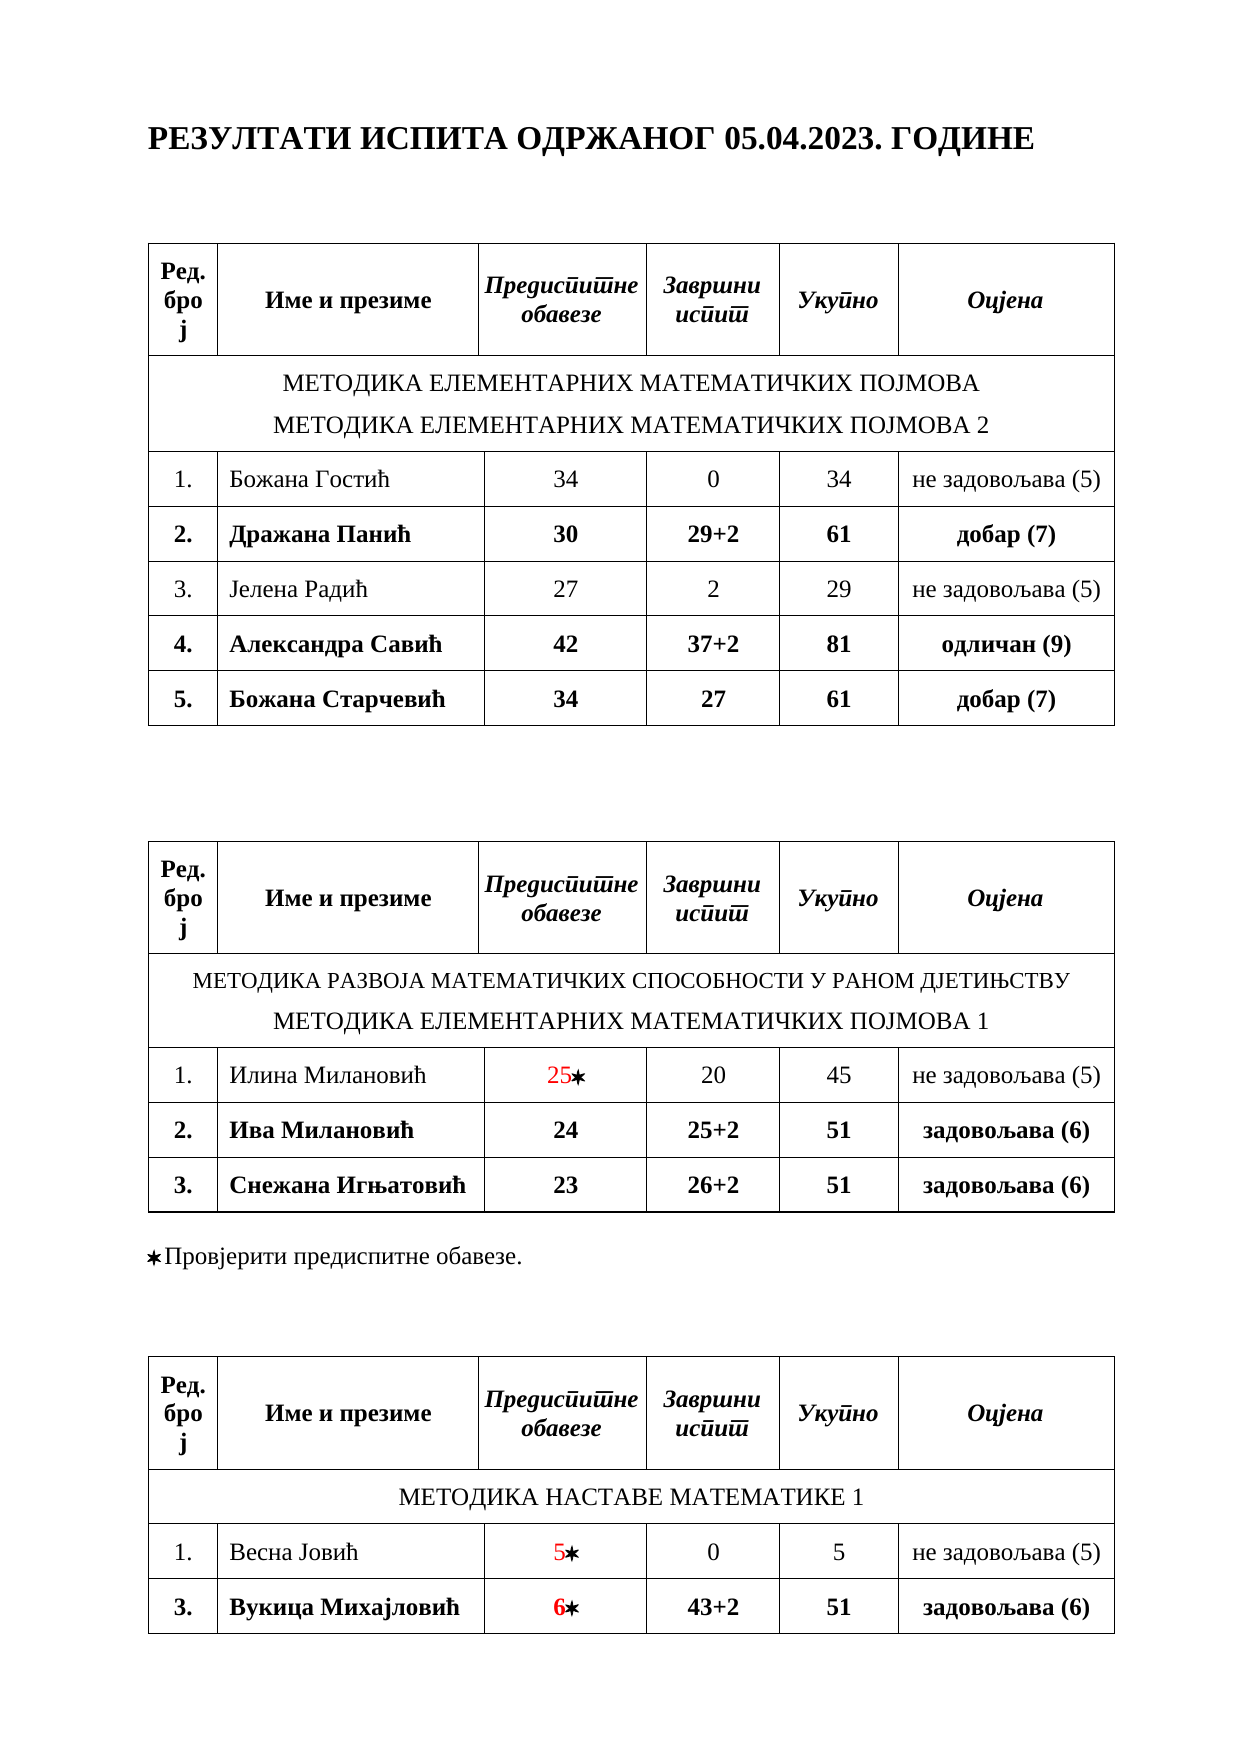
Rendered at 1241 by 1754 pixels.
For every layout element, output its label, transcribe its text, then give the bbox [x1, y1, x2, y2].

table_cell 1. [149, 452, 217, 506]
table_cell задовољава (6) [899, 1158, 1114, 1211]
table_header Име и презиме [218, 244, 478, 355]
table_cell Александра Савић [218, 616, 484, 670]
table_header Укупно [780, 1357, 898, 1468]
table_cell 51 [780, 1579, 898, 1633]
table_cell 30 [485, 507, 646, 561]
table_cell 4. [149, 616, 217, 670]
table_header Ред. број [149, 244, 217, 355]
table_cell 29 [780, 562, 898, 615]
table_cell 1. [149, 1524, 217, 1578]
table_cell 24 [485, 1103, 646, 1157]
table_cell МЕТОДИКА ЕЛЕМЕНТАРНИХ МАТЕМАТИЧКИХ ПОЈМОВА МЕТОДИКА ЕЛЕМЕНТАРНИХ МАТЕМАТИЧКИХ ПОЈМОВА 2 [149, 356, 1114, 451]
table_header Завршни испит [647, 1357, 779, 1468]
table_cell добар (7) [899, 671, 1114, 725]
table_cell не задовољава (5) [899, 1048, 1114, 1102]
table_cell 61 [780, 507, 898, 561]
table_cell Весна Јовић [218, 1524, 484, 1578]
table_cell 43+2 [647, 1579, 779, 1633]
table_cell 81 [780, 616, 898, 670]
table_header Име и презиме [218, 1357, 478, 1468]
table_cell 5 [485, 1524, 646, 1578]
table_cell 34 [485, 452, 646, 506]
table_cell 0 [647, 1524, 779, 1578]
table_cell МЕТОДИКА НАСТАВЕ МАТЕМАТИКЕ 1 [149, 1470, 1114, 1523]
table_cell 3. [149, 1158, 217, 1211]
table_cell 27 [647, 671, 779, 725]
table_cell 29+2 [647, 507, 779, 561]
table_cell Илина Милановић [218, 1048, 484, 1102]
table_cell 42 [485, 616, 646, 670]
table_cell задовољава (6) [899, 1579, 1114, 1633]
table_cell задовољава (6) [899, 1103, 1114, 1157]
text Провјерити предиспитне обавезе. [148, 1241, 1092, 1270]
table_header Укупно [780, 244, 898, 355]
table_header Оцјена [899, 1357, 1114, 1468]
table_cell 6 [485, 1579, 646, 1633]
table_cell 5. [149, 671, 217, 725]
table_cell не задовољава (5) [899, 1524, 1114, 1578]
table_cell 61 [780, 671, 898, 725]
table_header Завршни испит [647, 244, 779, 355]
table_header Ред. број [149, 842, 217, 953]
table_cell 34 [485, 671, 646, 725]
table_cell 3. [149, 1579, 217, 1633]
table_cell 51 [780, 1158, 898, 1211]
table_header Ред. број [149, 1357, 217, 1468]
table_cell 20 [647, 1048, 779, 1102]
table_cell 51 [780, 1103, 898, 1157]
table_cell 45 [780, 1048, 898, 1102]
table_cell 2 [647, 562, 779, 615]
table_cell Јелена Радић [218, 562, 484, 615]
table_cell Снежана Игњатовић [218, 1158, 484, 1211]
table_cell 34 [780, 452, 898, 506]
table_cell 37+2 [647, 616, 779, 670]
table_header Предиспитне обавезе [479, 244, 646, 355]
table_header Предиспитне обавезе [479, 842, 646, 953]
table_cell Божана Гостић [218, 452, 484, 506]
table_cell Дражана Панић [218, 507, 484, 561]
table_cell 25+2 [647, 1103, 779, 1157]
table_cell 3. [149, 562, 217, 615]
table_cell Вукица Михајловић [218, 1579, 484, 1633]
table_cell не задовољава (5) [899, 452, 1114, 506]
table_header Име и презиме [218, 842, 478, 953]
table_header Предиспитне обавезе [479, 1357, 646, 1468]
table_header Оцјена [899, 842, 1114, 953]
table_cell 1. [149, 1048, 217, 1102]
table_cell Ива Милановић [218, 1103, 484, 1157]
table_cell одличан (9) [899, 616, 1114, 670]
table_cell 23 [485, 1158, 646, 1211]
table_cell 27 [485, 562, 646, 615]
table_cell не задовољава (5) [899, 562, 1114, 615]
table_header Оцјена [899, 244, 1114, 355]
table_header Укупно [780, 842, 898, 953]
table_cell 2. [149, 507, 217, 561]
table_cell Божана Старчевић [218, 671, 484, 725]
table_cell добар (7) [899, 507, 1114, 561]
table_cell 5 [780, 1524, 898, 1578]
table_cell 26+2 [647, 1158, 779, 1211]
table_header Завршни испит [647, 842, 779, 953]
table_cell 25 [485, 1048, 646, 1102]
text РЕЗУЛТАТИ ИСПИТА ОДРЖАНОГ 05.04.2023. ГОДИНЕ [148, 118, 1092, 156]
table_cell МЕТОДИКА РАЗВОЈА МАТЕМАТИЧКИХ СПОСОБНОСТИ У РАНОМ ДЈЕТИЊСТВУ МЕТОДИКА ЕЛЕМЕНТАРНИХ МАТЕМАТИЧКИХ ПОЈМОВА 1 [149, 954, 1114, 1047]
table_cell 0 [647, 452, 779, 506]
table_cell 2. [149, 1103, 217, 1157]
